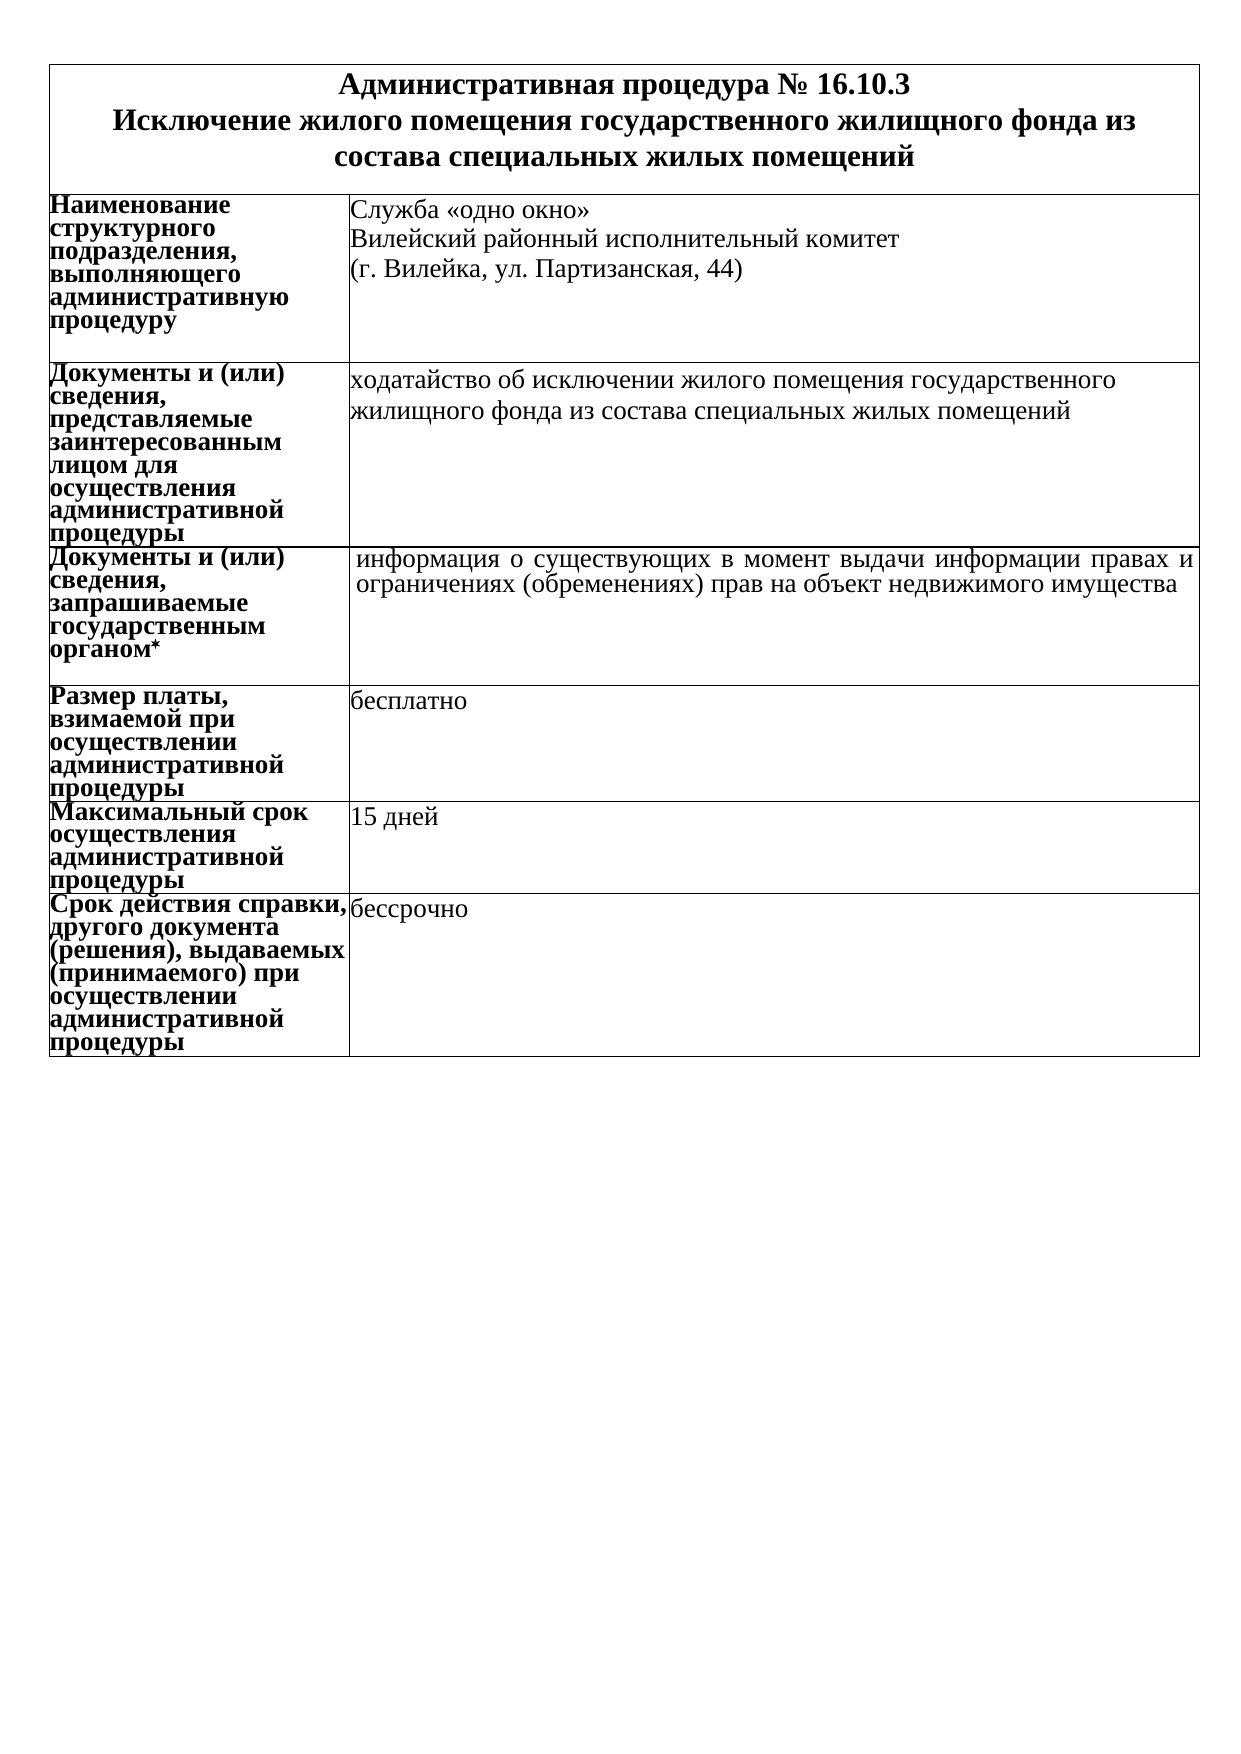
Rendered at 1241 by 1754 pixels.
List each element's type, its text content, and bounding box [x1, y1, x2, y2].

table_cell Размер платы, взимаемой при осуществлении административной процедуры [50, 686, 349, 801]
table_cell Документы и (или) сведения, представляемые заинтересованным лицом для осуществления административной процедуры [50, 363, 349, 546]
table_cell бессрочно [350, 894, 1199, 1056]
table_header Административная процедура № 16.10.3 Исключение жилого помещения государственного жилищного фонда из состава специальных жилых помещений [50, 65, 1199, 194]
table_cell 15 дней [350, 802, 1199, 893]
table_cell Служба «одно окно» Вилейский районный исполнительный комитет (г. Вилейка, ул. Партизанская, 44) [350, 195, 1199, 362]
table_cell информация о существующих в момент выдачи информации правах и ограничениях (обременениях) прав на объект недвижимого имущества [350, 548, 1199, 685]
table_cell Документы и (или) сведения, запрашиваемые государственным органом [50, 548, 349, 685]
table_cell Срок действия справки, другого документа (решения), выдаваемых (принимаемого) при осуществлении административной процедуры [50, 894, 349, 1056]
table_cell бесплатно [350, 686, 1199, 801]
table_cell ходатайство об исключении жилого помещения государственного жилищного фонда из состава специальных жилых помещений [350, 363, 1199, 546]
table_cell Наименование структурного подразделения, выполняющего административную процедуру [50, 195, 349, 362]
table_cell Максимальный срок осуществления административной процедуры [50, 802, 349, 893]
